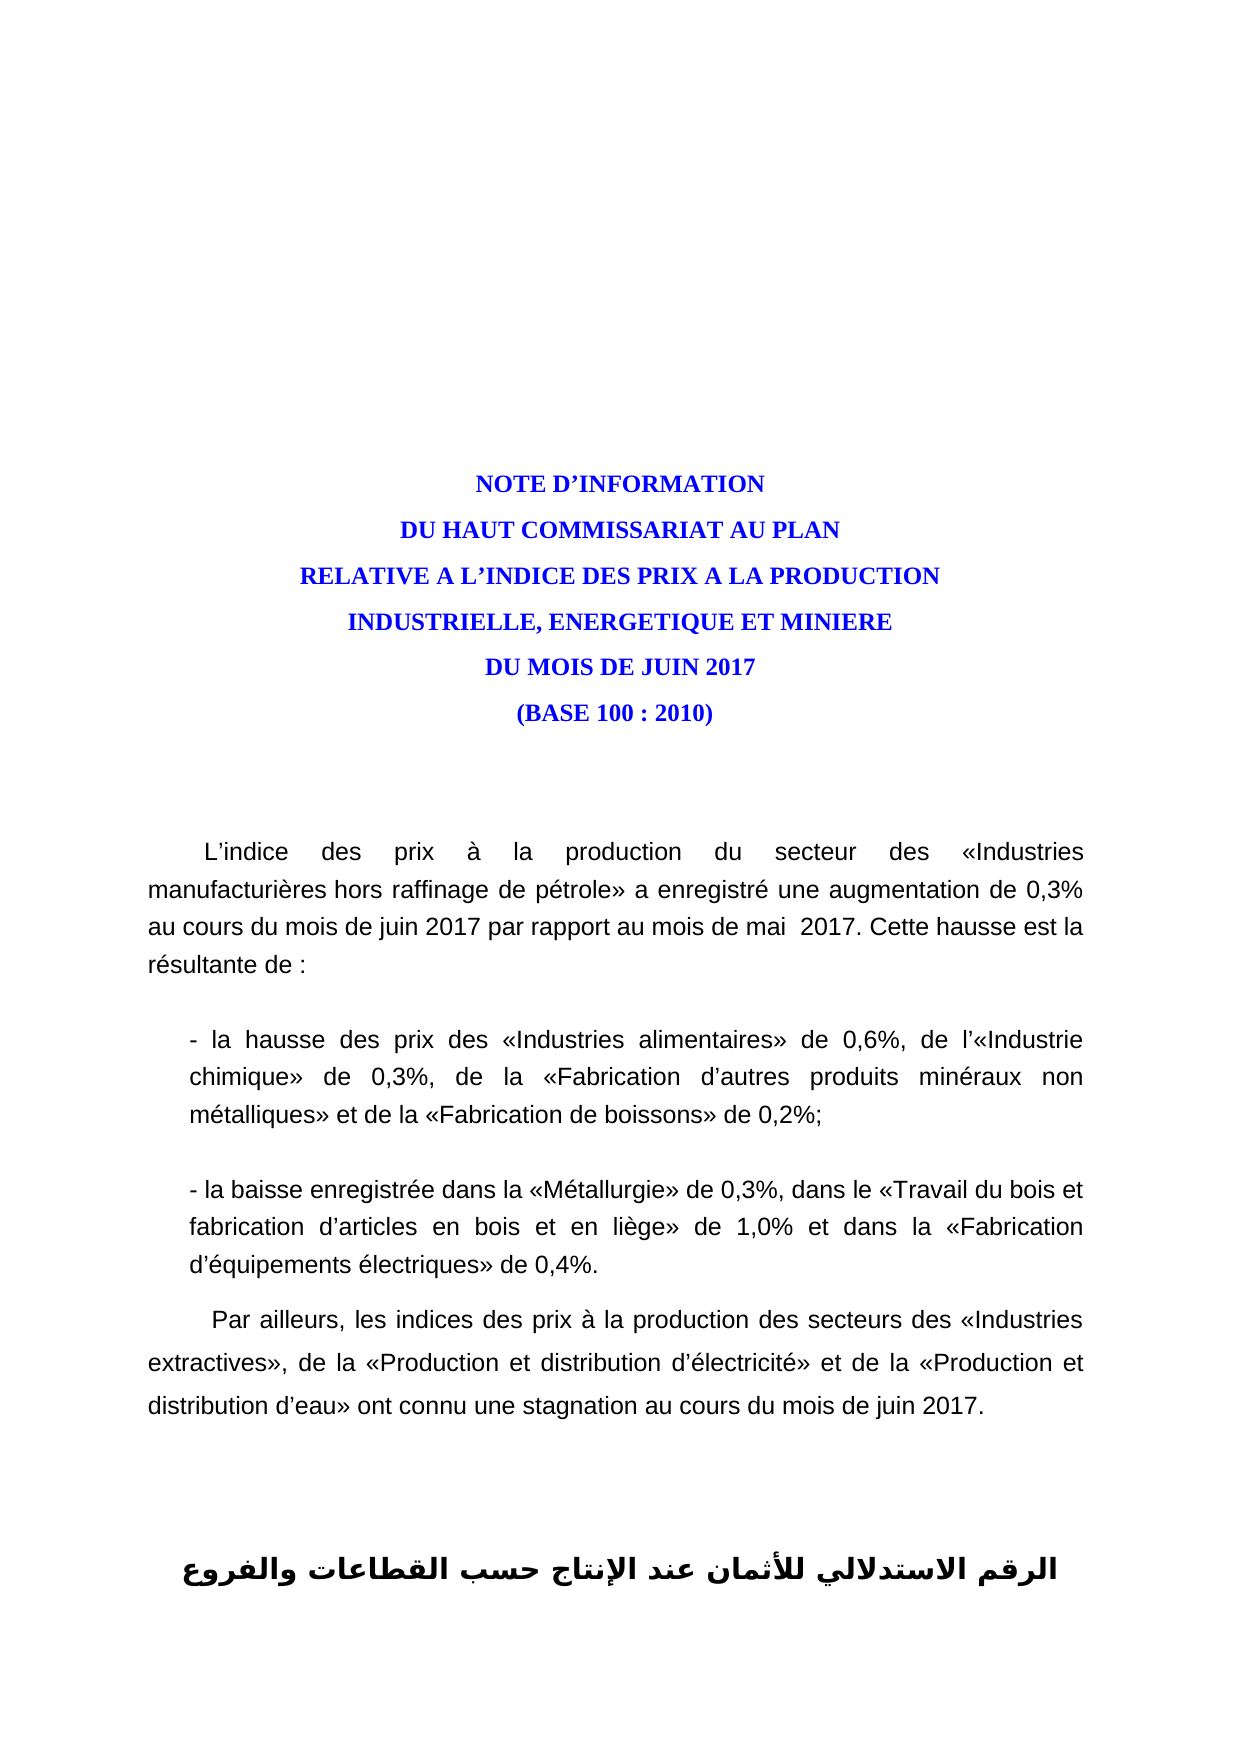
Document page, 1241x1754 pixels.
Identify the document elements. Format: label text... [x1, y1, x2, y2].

list - la hausse des prix des «Industries alimentaires» de 0,6%, de l’«Industrie chimique» de 0,3%, de la «Fabrication d’autres produits minéraux non métalliques» et de la «Fabrication de boissons» de 0,2%; [189, 1018, 1085, 1131]
subtitle (BASE 100 : 2010) [148, 685, 1093, 731]
subtitle RELATIVE A L’INDICE DES PRIX A LA PRODUCTION [148, 547, 1093, 593]
text الرقم الاستدلالي للأثمان عند الإنتاج حسب القطاعات والفروع [148, 1552, 1093, 1586]
subtitle DU MOIS DE JUIN 2017 [148, 639, 1093, 685]
list Par ailleurs, les indices des prix à la production des secteurs des «Industries extractives», de la «Production et distribution d’électricité» et de la «Production et distribution d’eau» ont connu une stagnation au cours du mois de juin 2017. [148, 1305, 1085, 1420]
subtitle INDUSTRIELLE, ENERGETIQUE ET MINIERE [148, 593, 1093, 639]
subtitle NOTE D’INFORMATION [148, 456, 1093, 502]
list L’indice des prix à la production du secteur des «Industries manufacturières hors raffinage de pétrole» a enregistré une augmentation de 0,3% au cours du mois de juin 2017 par rapport au mois de mai 2017. Cette hausse est la résultante de : [148, 831, 1085, 981]
subtitle DU HAUT COMMISSARIAT AU PLAN [148, 502, 1093, 547]
list - la baisse enregistrée dans la «Métallurgie» de 0,3%, dans le «Travail du bois et fabrication d’articles en bois et en liège» de 1,0% et dans la «Fabrication d’équipements électriques» de 0,4%. [189, 1168, 1085, 1281]
